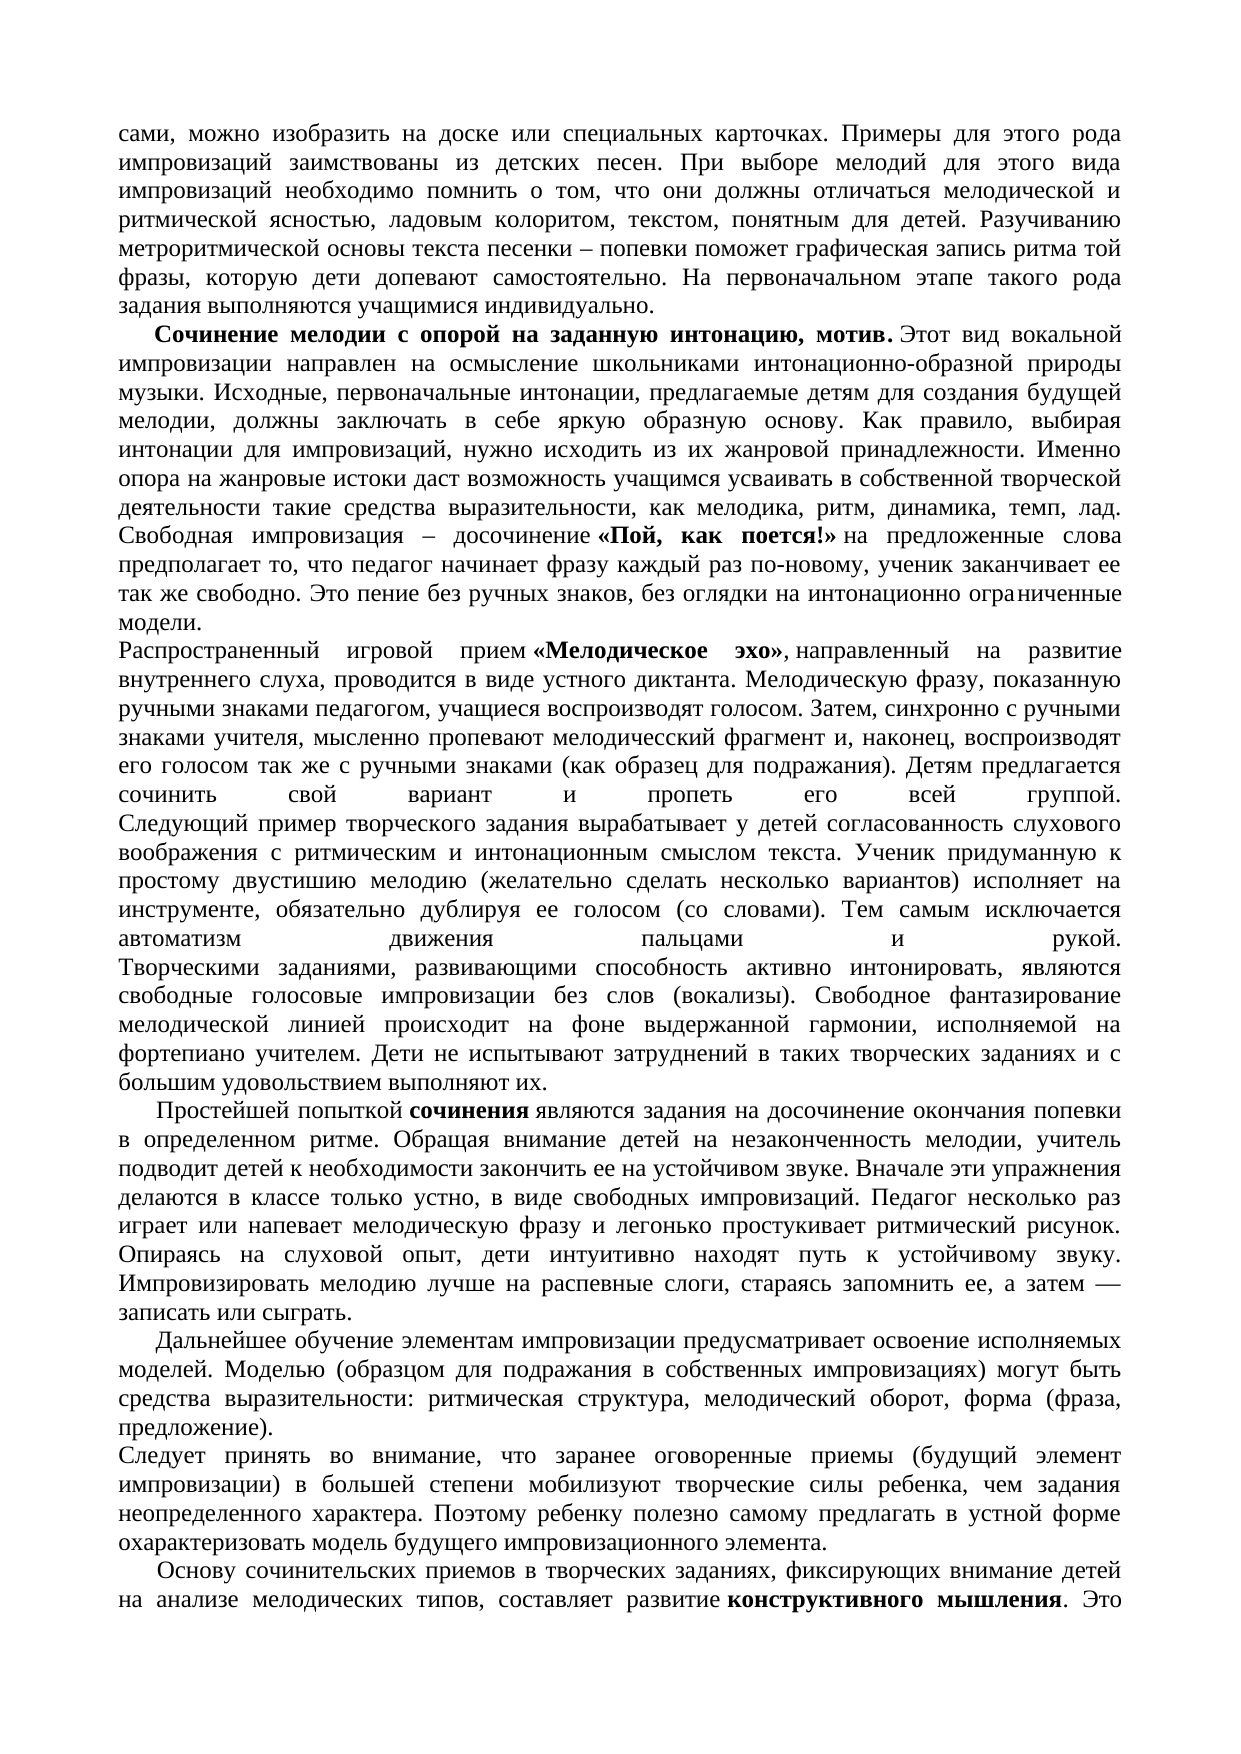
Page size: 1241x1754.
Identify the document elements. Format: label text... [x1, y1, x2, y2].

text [118, 118, 1122, 319]
text Сочинение мелодии с опорой на заданную интонацию, мотив. Этот вид вокальной импровизации направлен на осмысление школьниками интонационно-образной природы музыки. Исходные, первоначальные интонации, предлагаемые детям для создания будущей мелодии, должны заключать в себе яркую образную основу. Как правило, выбирая интонации для импровизаций, нужно исходить из их жанровой принадлежности. Именно опора на жанровые истоки даст возможность учащимся усваивать в собственной творческой деятельности такие средства выразительности, как мелодика, ритм, динамика, темп, лад. Свободная импровизация – досочинение «Пой, как поется!» на предложенные слова предполагает то, что педагог начинает фразу каждый раз по-новому, ученик заканчивает ее так же свободно. Это пение без ручных знаков, без оглядки на интонационно ограниченные модели. Распространенный игровой прием «Мелодическое эхо», направленный на развитие внутреннего слуха, проводится в виде устного диктанта. Мелодическую фразу, показанную ручными знаками педагогом, учащиеся воспроизводят голосом. Затем, синхронно с ручными знаками учителя, мысленно пропевают мелодичесский фрагмент и, наконец, воспроизводят его голосом так же с ручными знаками (как образец для подражания). Детям предлагается сочинить свой вариант и пропеть его всей группой. Следующий пример творческого задания вырабатывает у детей согласованность слухового воображения с ритмическим и интонационным смыслом текста. Ученик придуманную к простому двустишию мелодию (желательно сделать несколько вариантов) исполняет на инструменте, обязательно дублируя ее голосом (со словами). Тем самым исключается автоматизм движения пальцами и рукой. Творческими заданиями, развивающими способность активно интонировать, являются свободные голосовые импровизации без слов (вокализы). Свободное фантазирование мелодической линией происходит на фоне выдержанной гармонии, исполняемой на фортепиано учителем. Дети не испытывают затруднений в таких творческих заданиях и с большим удовольствием выполняют их. [118, 319, 1122, 1096]
text Простейшей попыткой сочинения являются задания на досочинение окончания попевки в определенном ритме. Обращая внимание детей на незаконченность мелодии, учитель подводит детей к необходимости закончить ее на устойчивом звуке. Вначале эти упражнения делаются в классе только устно, в виде свободных импровизаций. Педагог несколько раз играет или напевает мелодическую фразу и легонько простукивает ритмический рисунок. Опираясь на слуховой опыт, дети интуитивно находят путь к устойчивому звуку. Импровизировать мелодию лучше на распевные слоги, стараясь запомнить ее, а затем — записать или сыграть. [118, 1096, 1122, 1326]
text Дальнейшее обучение элементам импровизации предусматривает освоение исполняемых моделей. Моделью (образцом для подражания в собственных импровизациях) могут быть средства выразительности: ритмическая структура, мелодический оборот, форма (фраза, предложение). Следует принять во внимание, что заранее оговоренные приемы (будущий элемент импровизации) в большей степени мобилизуют творческие силы ребенка, чем задания неопределенного характера. Поэтому ребенку полезно самому предлагать в устной форме охарактеризовать модель будущего импровизационного элемента. [118, 1326, 1122, 1556]
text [118, 1556, 1122, 1613]
